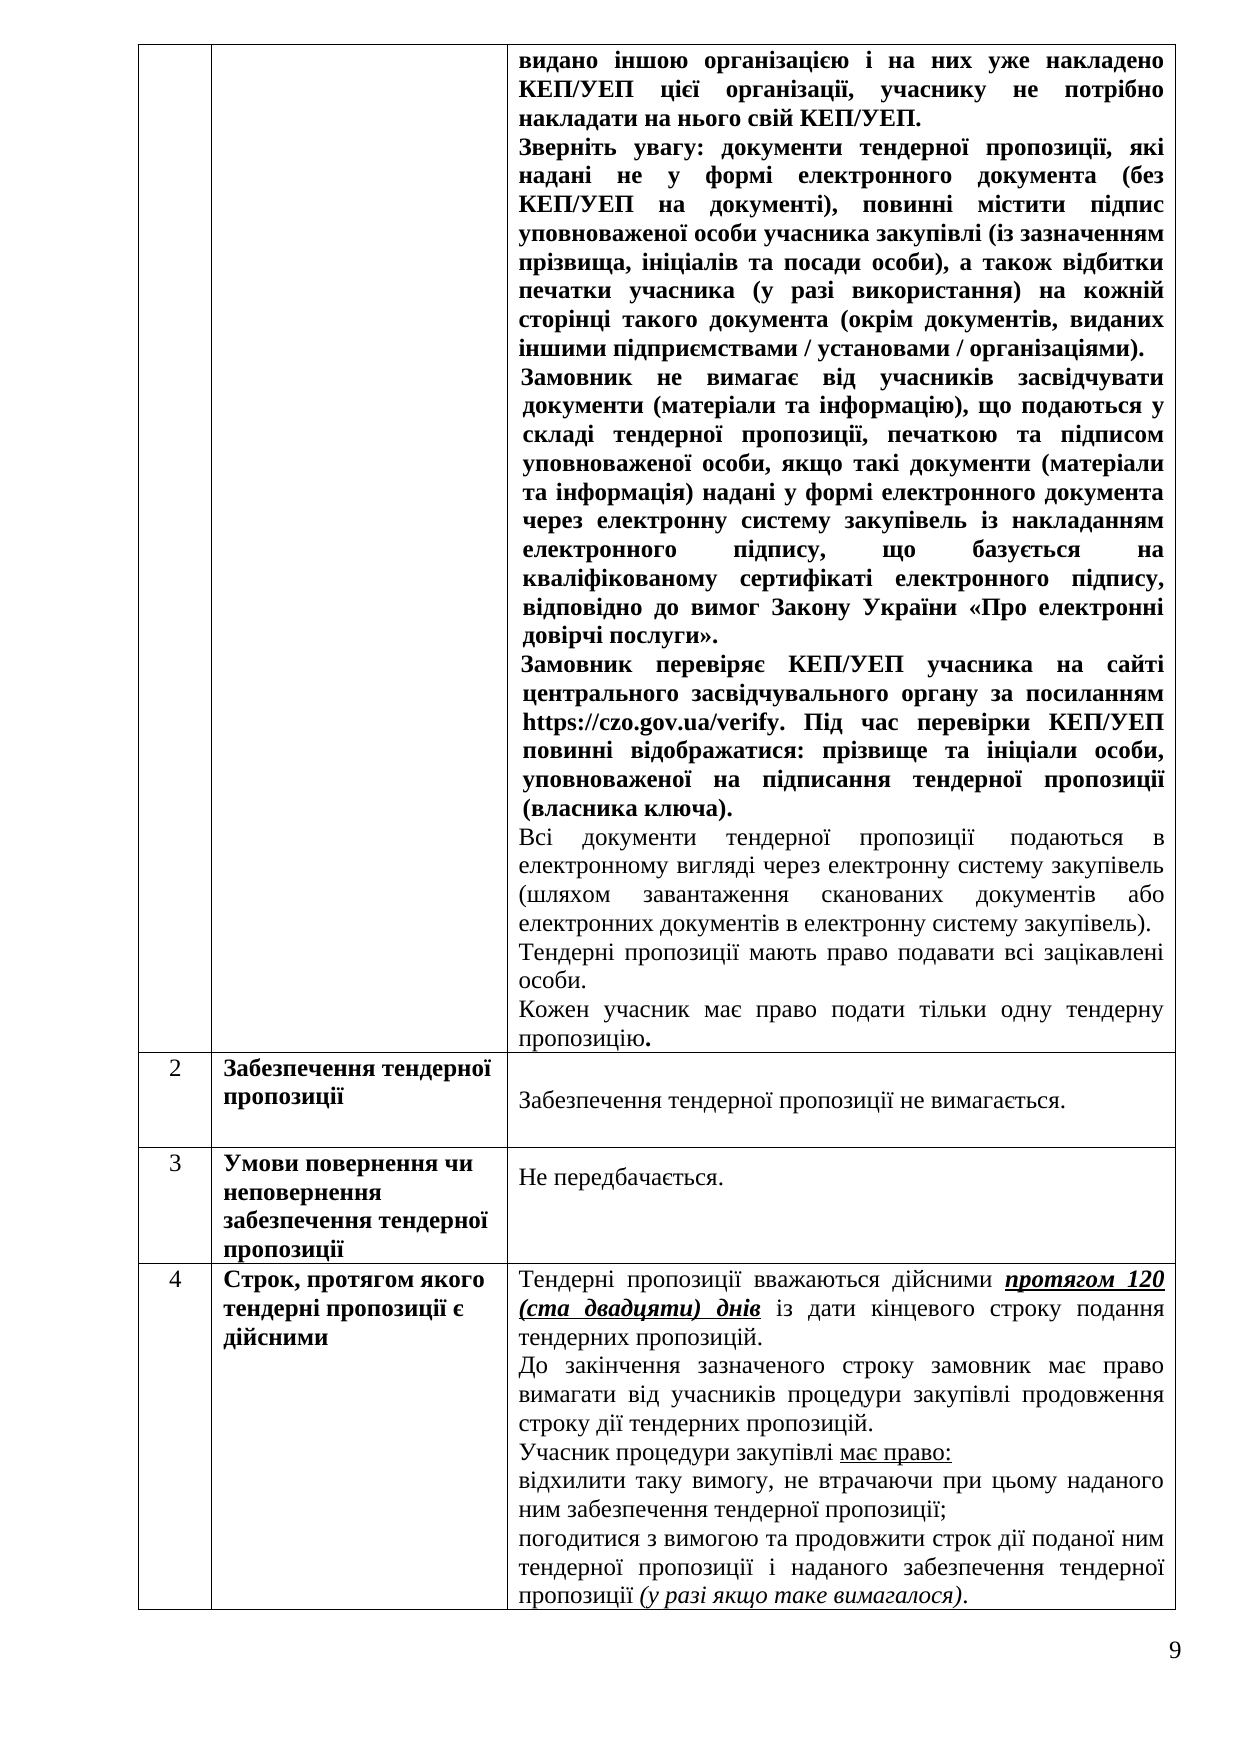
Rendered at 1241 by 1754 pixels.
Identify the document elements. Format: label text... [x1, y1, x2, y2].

table_cell 2 [139, 1053, 211, 1147]
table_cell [508, 45, 1175, 1052]
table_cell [212, 1264, 507, 1609]
table_cell 1 [139, 45, 211, 1052]
table_cell Умови повернення чи неповернення забезпечення тендерної пропозиції [212, 1148, 507, 1263]
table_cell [508, 1264, 1175, 1609]
table_cell 3 [139, 1148, 211, 1263]
table_cell 4 [139, 1264, 211, 1609]
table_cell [212, 45, 507, 1052]
table_cell Забезпечення тендерної пропозиції [212, 1053, 507, 1147]
table_cell Забезпечення тендерної пропозиції не вимагається. [508, 1053, 1175, 1147]
table_cell Не передбачається. [508, 1148, 1175, 1263]
